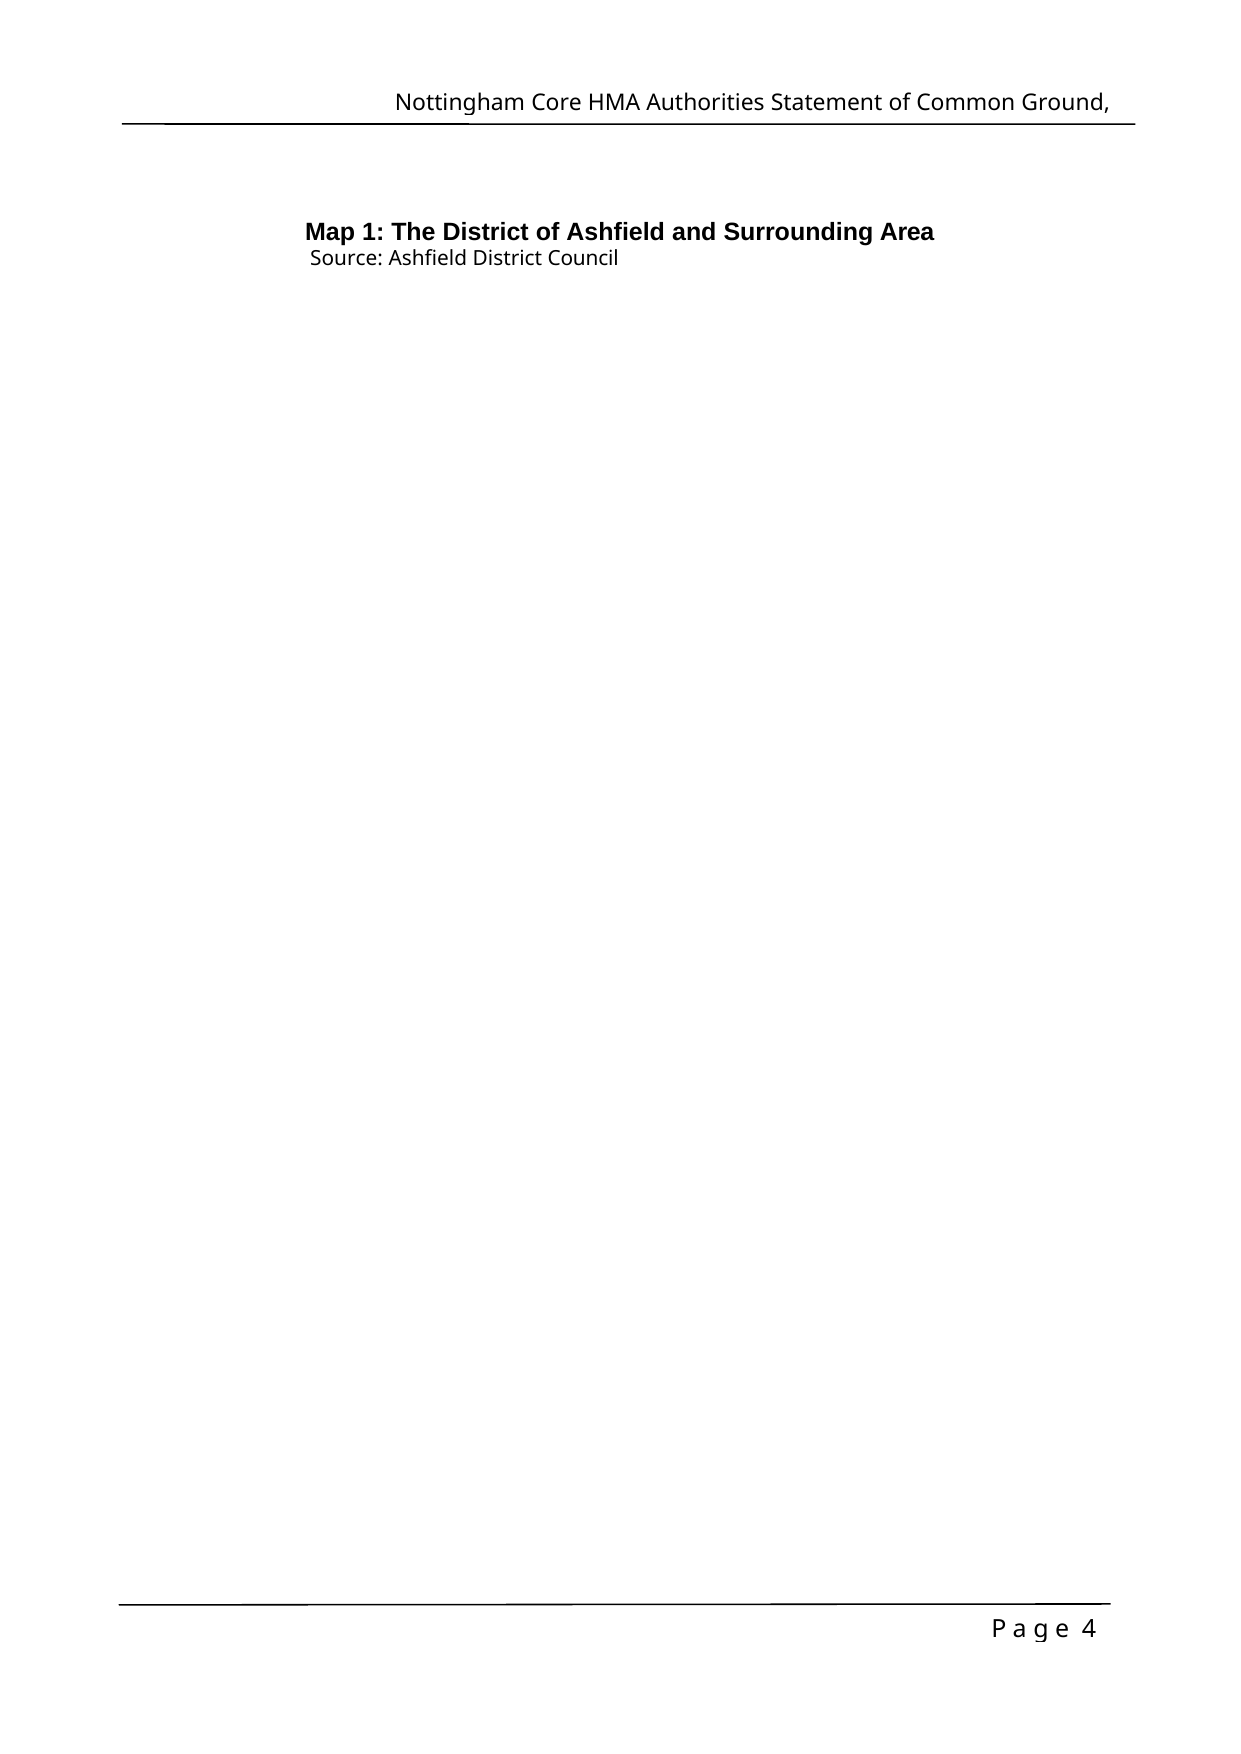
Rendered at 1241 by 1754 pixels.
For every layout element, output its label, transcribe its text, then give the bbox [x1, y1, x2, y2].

text Source: Ashfield District Council [310, 246, 1144, 270]
subtitle Map 1: The District of Ashfield and Surrounding Area [305, 217, 1144, 246]
